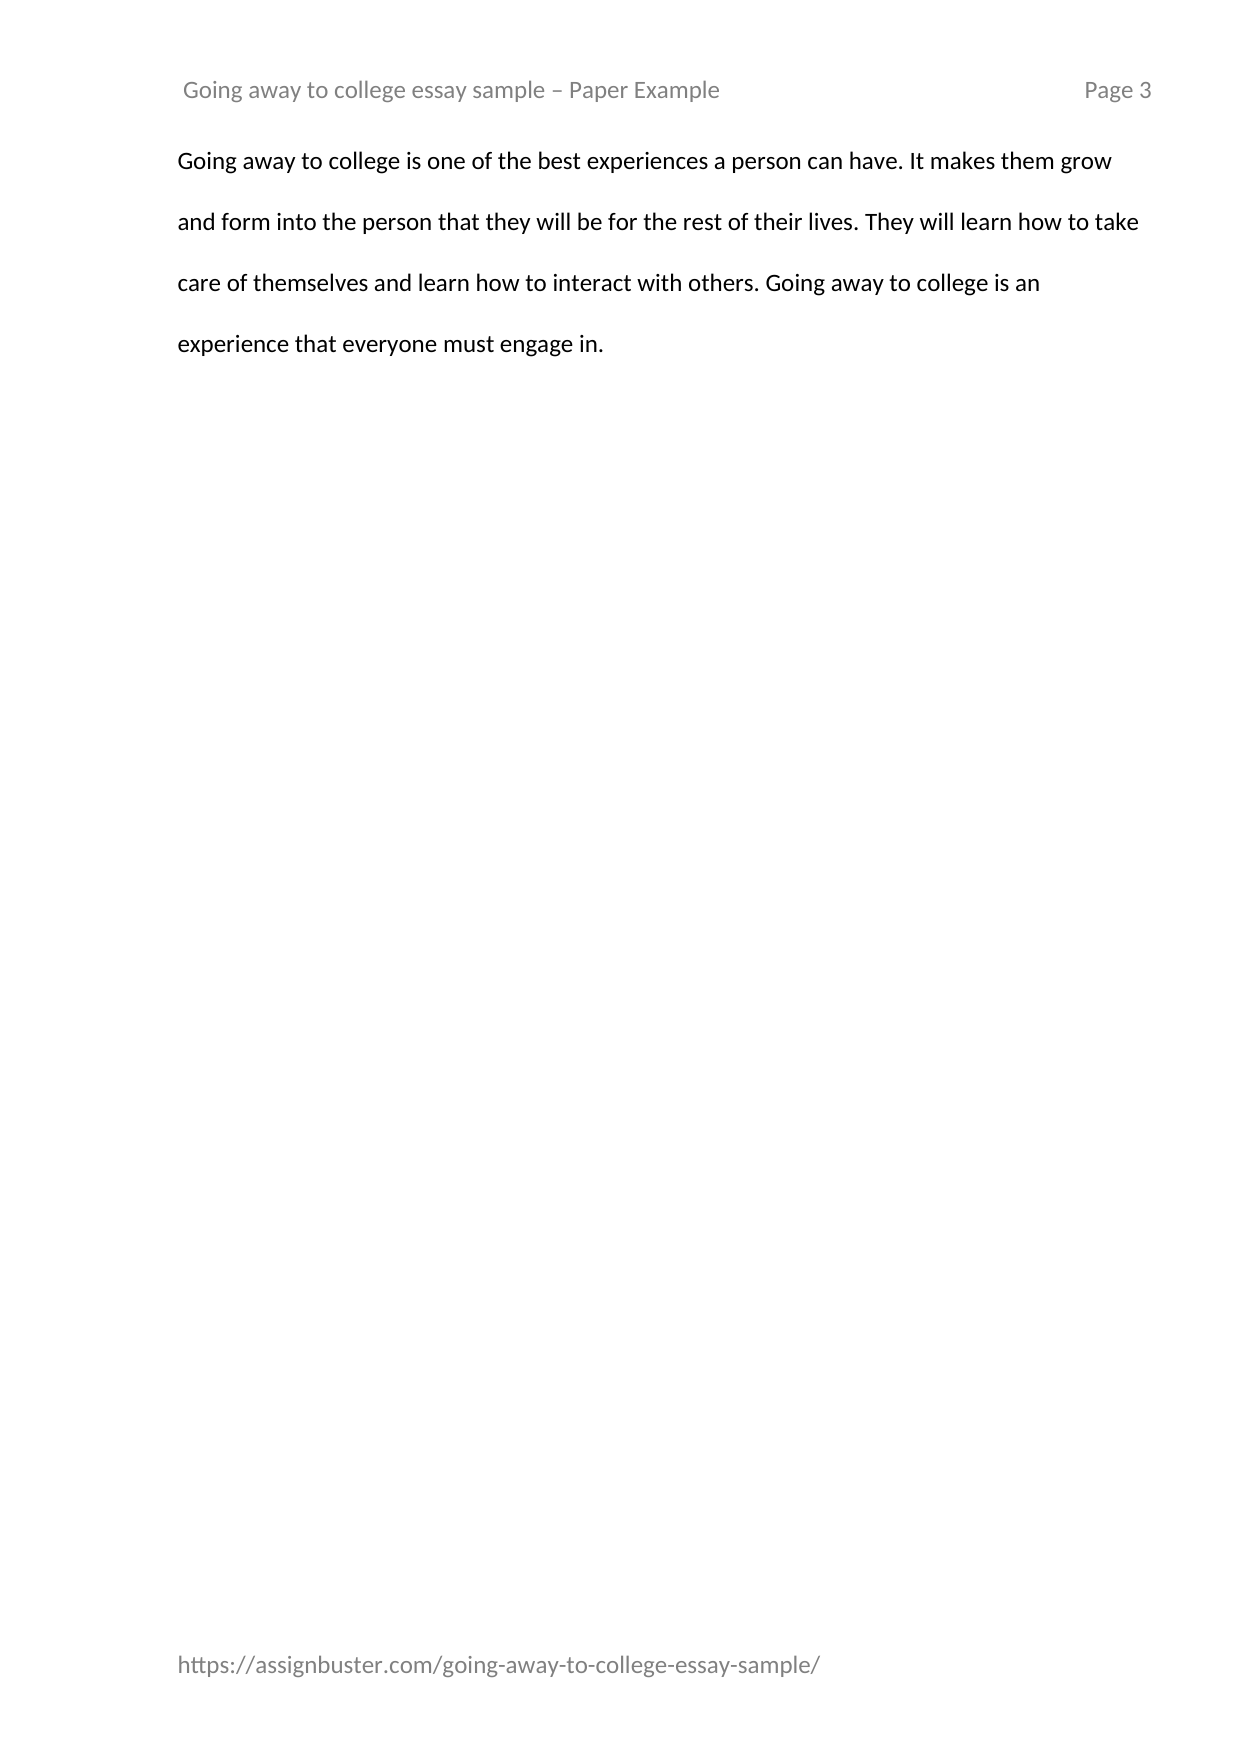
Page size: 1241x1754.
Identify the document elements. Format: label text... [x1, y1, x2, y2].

text Going away to college is one of the best experiences a person can have. It makes them grow and form into the person that they will be for the rest of their lives. They will learn how to take care of themselves and learn how to interact with others. Going away to college is an experience that everyone must engage in. [177, 145, 1152, 359]
